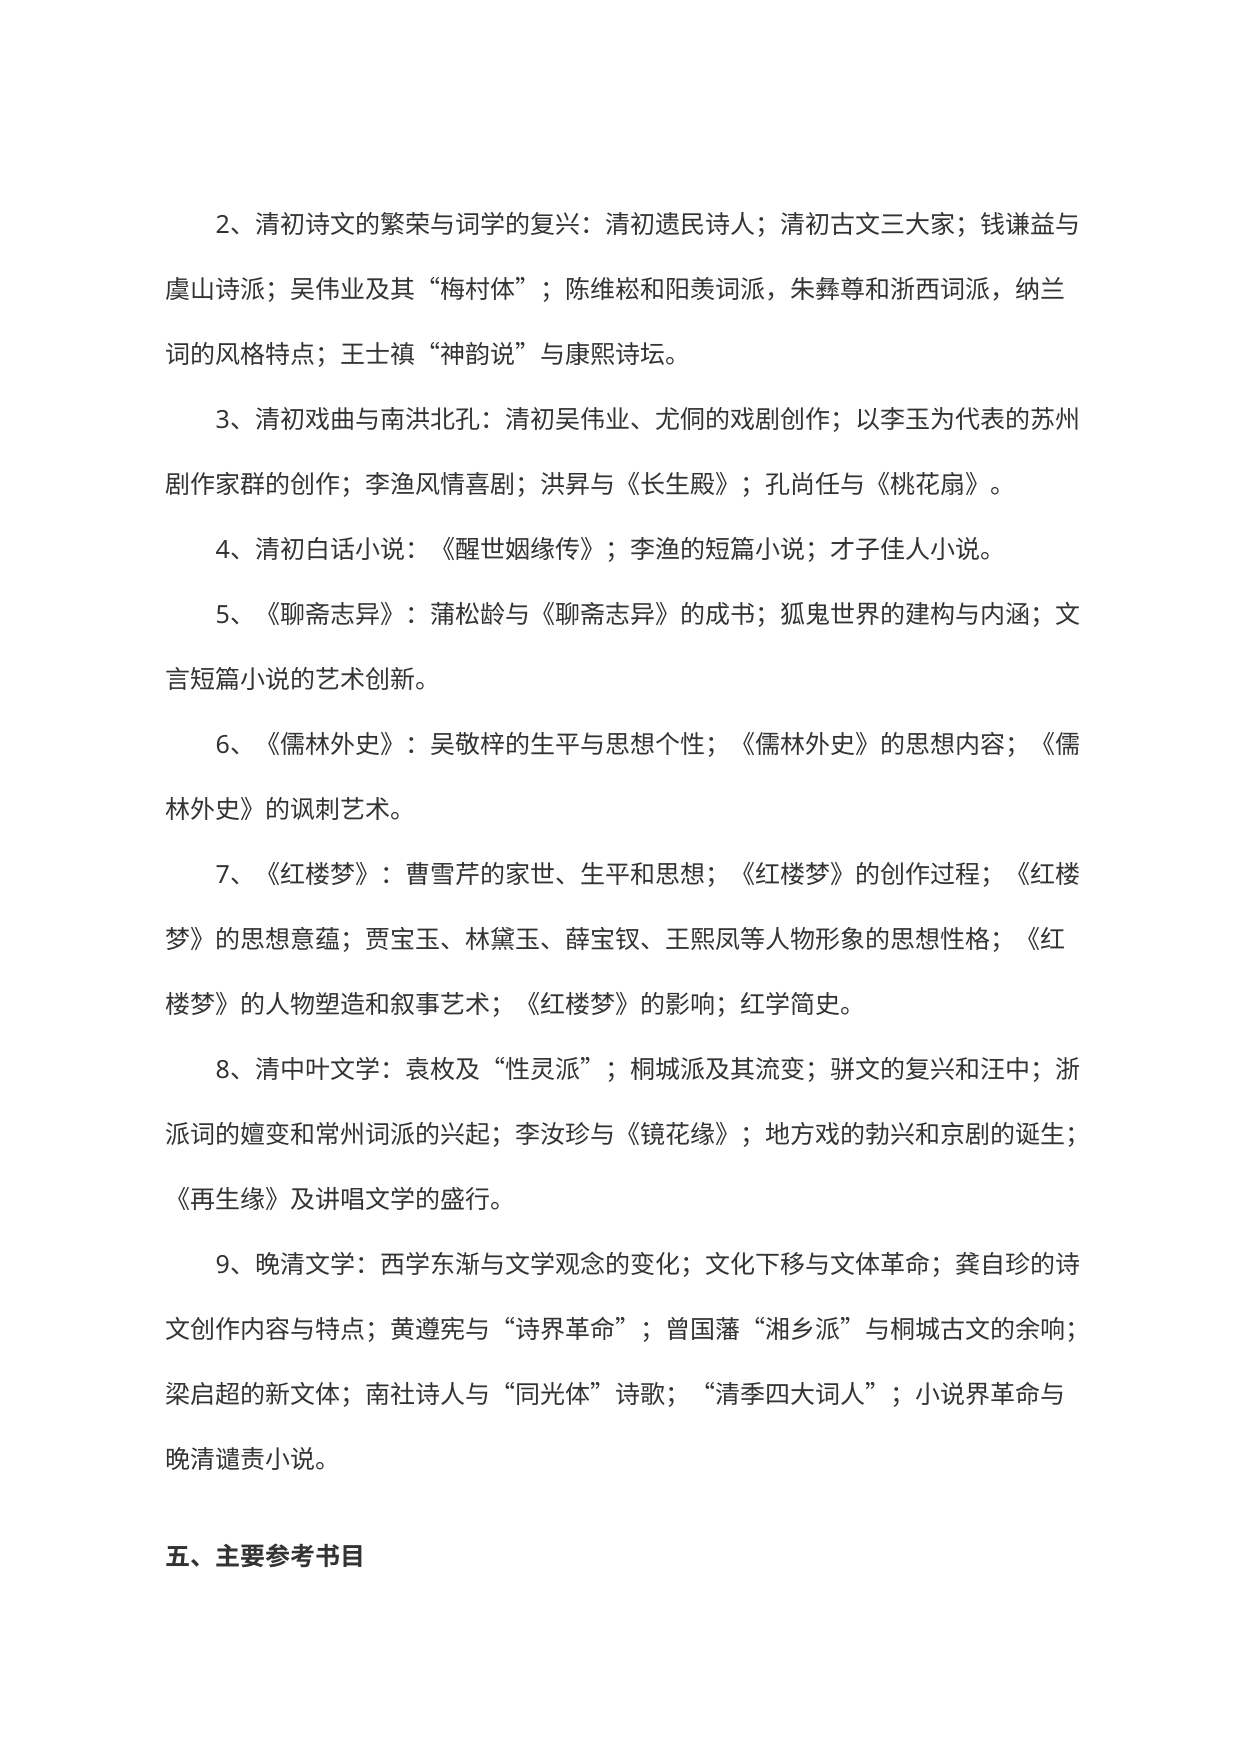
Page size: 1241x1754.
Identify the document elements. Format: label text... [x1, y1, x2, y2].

text 3、清初戏曲与南洪北孔：清初吴伟业、尤侗的戏剧创作；以李玉为代表的苏州剧作家群的创作；李渔风情喜剧；洪昇与《长生殿》；孔尚任与《桃花扇》。 [165, 385, 1087, 515]
text 6、《儒林外史》：吴敬梓的生平与思想个性；《儒林外史》的思想内容；《儒林外史》的讽刺艺术。 [165, 710, 1087, 840]
text 5、《聊斋志异》：蒲松龄与《聊斋志异》的成书；狐鬼世界的建构与内涵；文言短篇小说的艺术创新。 [165, 580, 1087, 710]
text 2、清初诗文的繁荣与词学的复兴：清初遗民诗人；清初古文三大家；钱谦益与虞山诗派；吴伟业及其“梅村体”；陈维崧和阳羡词派，朱彝尊和浙西词派，纳兰词的风格特点；王士禛“神韵说”与康熙诗坛。 [165, 190, 1087, 385]
text 9、晚清文学：西学东渐与文学观念的变化；文化下移与文体革命；龚自珍的诗文创作内容与特点；黄遵宪与“诗界革命”；曾国藩“湘乡派”与桐城古文的余响；梁启超的新文体；南社诗人与“同光体”诗歌；“清季四大词人”；小说界革命与晚清谴责小说。 [165, 1230, 1087, 1490]
text 4、清初白话小说：《醒世姻缘传》；李渔的短篇小说；才子佳人小说。 [165, 515, 1087, 580]
text 7、《红楼梦》：曹雪芹的家世、生平和思想；《红楼梦》的创作过程；《红楼梦》的思想意蕴；贾宝玉、林黛玉、薛宝钗、王熙凤等人物形象的思想性格；《红楼梦》的人物塑造和叙事艺术；《红楼梦》的影响；红学简史。 [165, 840, 1087, 1035]
text 五、主要参考书目 [165, 1522, 1087, 1587]
text 8、清中叶文学：袁枚及“性灵派”；桐城派及其流变；骈文的复兴和汪中；浙派词的嬗变和常州词派的兴起；李汝珍与《镜花缘》；地方戏的勃兴和京剧的诞生；《再生缘》及讲唱文学的盛行。 [165, 1035, 1087, 1230]
